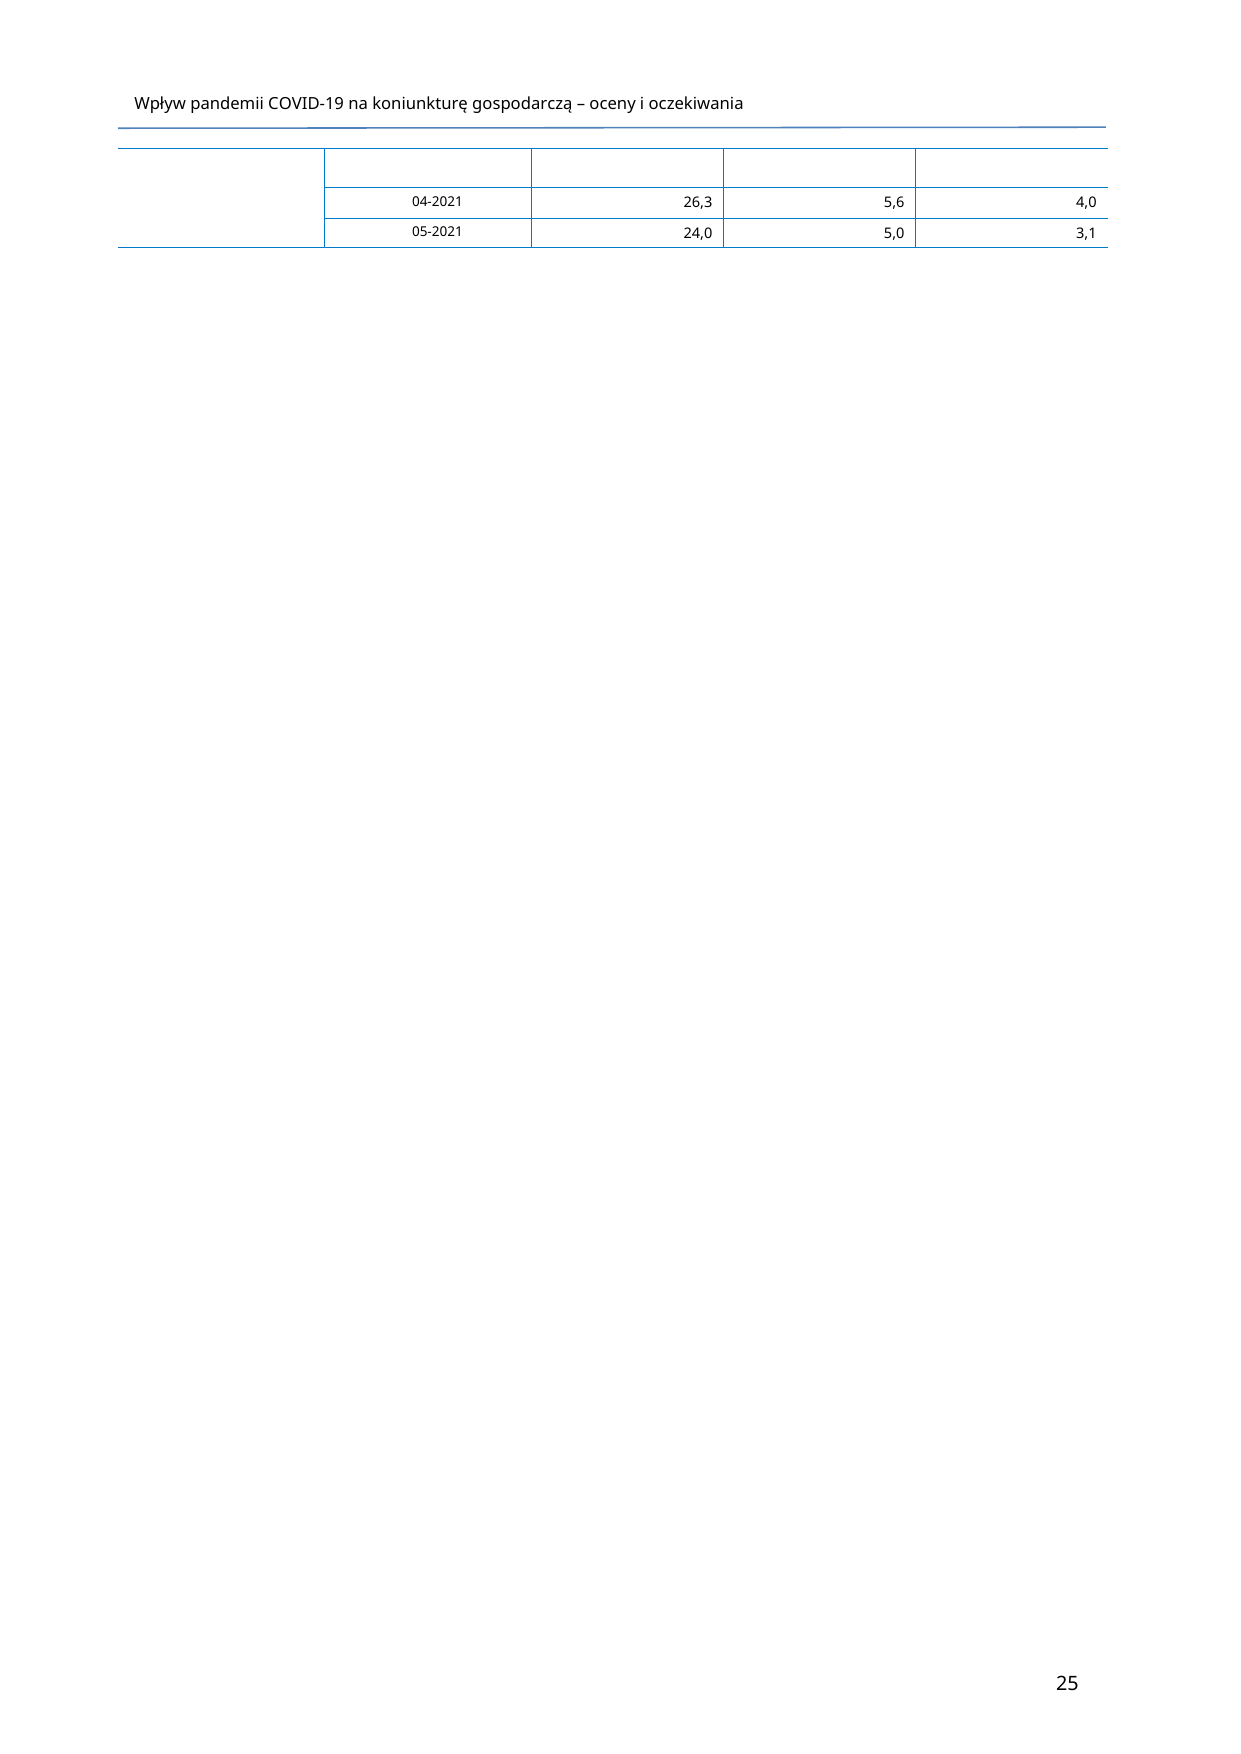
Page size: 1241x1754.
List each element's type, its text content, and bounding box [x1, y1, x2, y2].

table_cell 5,0 [724, 219, 915, 247]
table_cell 26,3 [532, 188, 723, 217]
table_cell 23,9 [532, 149, 723, 187]
table_cell 03-2021 [325, 149, 531, 187]
table_cell 04-2021 [325, 188, 531, 217]
table_cell 3,1 [916, 219, 1107, 247]
table_cell 5,6 [724, 188, 915, 217]
table_cell 05-2021 [325, 219, 531, 247]
table_cell 4,0 [916, 188, 1107, 217]
table_cell 4,7 [724, 149, 915, 187]
table_cell 2,9 [916, 149, 1107, 187]
table_cell 24,0 [532, 219, 723, 247]
